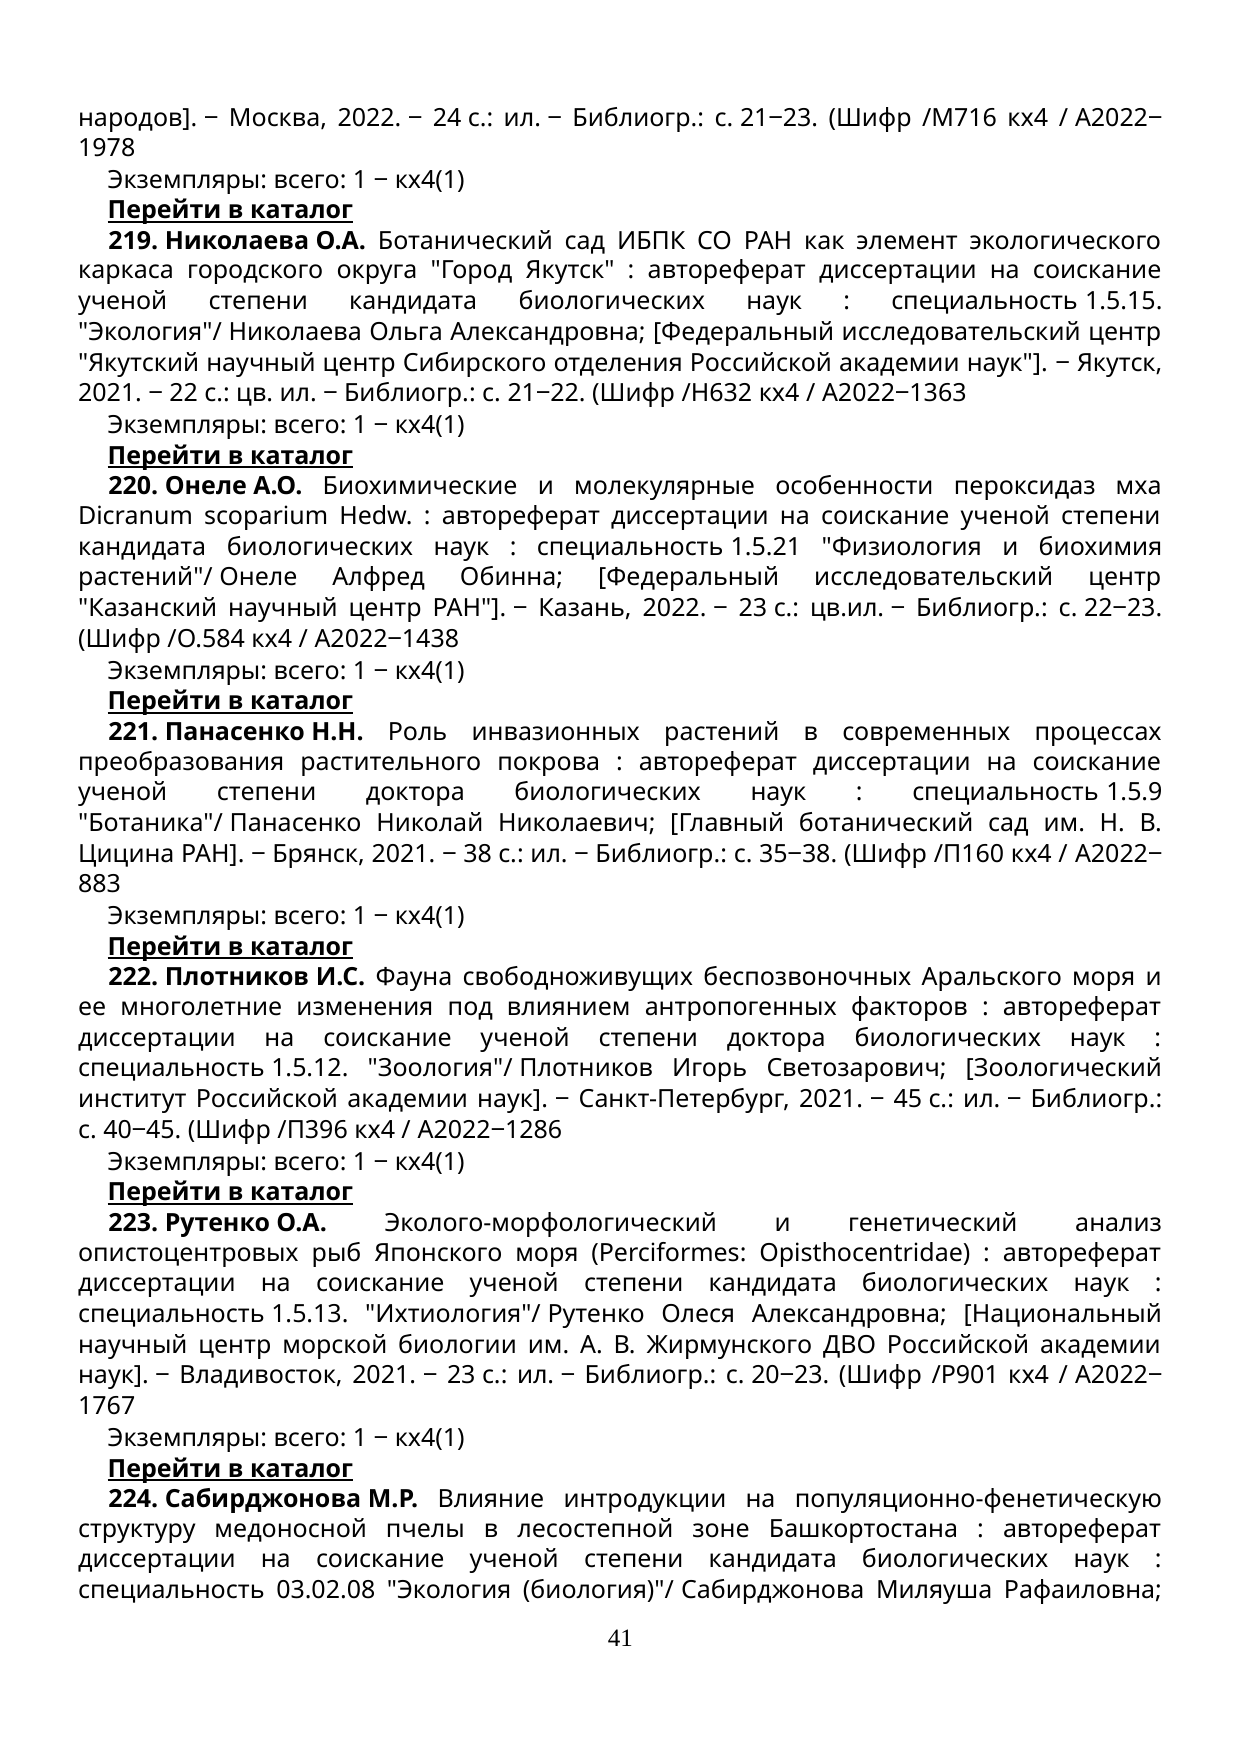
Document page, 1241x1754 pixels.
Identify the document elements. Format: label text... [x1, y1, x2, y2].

text Перейти в каталог [78, 440, 1162, 470]
text Перейти в каталог [78, 1452, 1162, 1483]
text Экземпляры: всего: 1 ‒ кх4(1) [78, 900, 1162, 931]
text 221. Панасенко Н.Н. Роль инвазионных растений в современных процессах преобразования растительного покрова : автореферат диссертации на соискание ученой степени доктора биологических наук : специальность 1.5.9 "Ботаника"/ Панасенко Николай Николаевич; [Главный ботанический сад им. Н. В. Цицина РАН]. ‒ Брянск, 2021. ‒ 38 с.: ил. ‒ Библиогр.: с. 35‒38. (Шифр /П160 кх4 / А2022‒883 [78, 716, 1162, 900]
text 223. Рутенко О.А. Эколого-морфологический и генетический анализ опистоцентровых рыб Японского моря (Perciformes: Opisthocentridae) : автореферат диссертации на соискание ученой степени кандидата биологических наук : специальность 1.5.13. "Ихтиология"/ Рутенко Олеся Александровна; [Национальный научный центр морской биологии им. А. В. Жирмунского ДВО Российской академии наук]. ‒ Владивосток, 2021. ‒ 23 с.: ил. ‒ Библиогр.: с. 20‒23. (Шифр /Р901 кх4 / А2022‒1767 [78, 1207, 1162, 1422]
text Экземпляры: всего: 1 ‒ кх4(1) [78, 654, 1162, 685]
text Перейти в каталог [78, 1176, 1162, 1207]
text Экземпляры: всего: 1 ‒ кх4(1) [78, 1422, 1162, 1452]
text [78, 1483, 1162, 1606]
text Экземпляры: всего: 1 ‒ кх4(1) [78, 409, 1162, 440]
text Экземпляры: всего: 1 ‒ кх4(1) [78, 1146, 1162, 1176]
text Перейти в каталог [78, 931, 1162, 961]
text Перейти в каталог [78, 194, 1162, 225]
text 222. Плотников И.С. Фауна свободноживущих беспозвоночных Аральского моря и ее многолетние изменения под влиянием антропогенных факторов : автореферат диссертации на соискание ученой степени доктора биологических наук : специальность 1.5.12. "Зоология"/ Плотников Игорь Светозарович; [Зоологический институт Российской академии наук]. ‒ Санкт-Петербург, 2021. ‒ 45 с.: ил. ‒ Библиогр.: с. 40‒45. (Шифр /П396 кх4 / А2022‒1286 [78, 961, 1162, 1146]
text 220. Онеле А.О. Биохимические и молекулярные особенности пероксидаз мха Dicranum scoparium Hedw. : автореферат диссертации на соискание ученой степени кандидата биологических наук : специальность 1.5.21 "Физиология и биохимия растений"/ Онеле Алфред Обинна; [Федеральный исследовательский центр "Казанский научный центр РАН"]. ‒ Казань, 2022. ‒ 23 с.: цв.ил. ‒ Библиогр.: с. 22‒23. (Шифр /О.584 кх4 / А2022‒1438 [78, 470, 1162, 654]
text Перейти в каталог [78, 685, 1162, 716]
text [78, 102, 1162, 163]
text 219. Николаева О.А. Ботанический сад ИБПК СО РАН как элемент экологического каркаса городского округа "Город Якутск" : автореферат диссертации на соискание ученой степени кандидата биологических наук : специальность 1.5.15. "Экология"/ Николаева Ольга Александровна; [Федеральный исследовательский центр "Якутский научный центр Сибирского отделения Российской академии наук"]. ‒ Якутск, 2021. ‒ 22 с.: цв. ил. ‒ Библиогр.: с. 21‒22. (Шифр /Н632 кх4 / А2022‒1363 [78, 225, 1162, 409]
text Экземпляры: всего: 1 ‒ кх4(1) [78, 163, 1162, 194]
